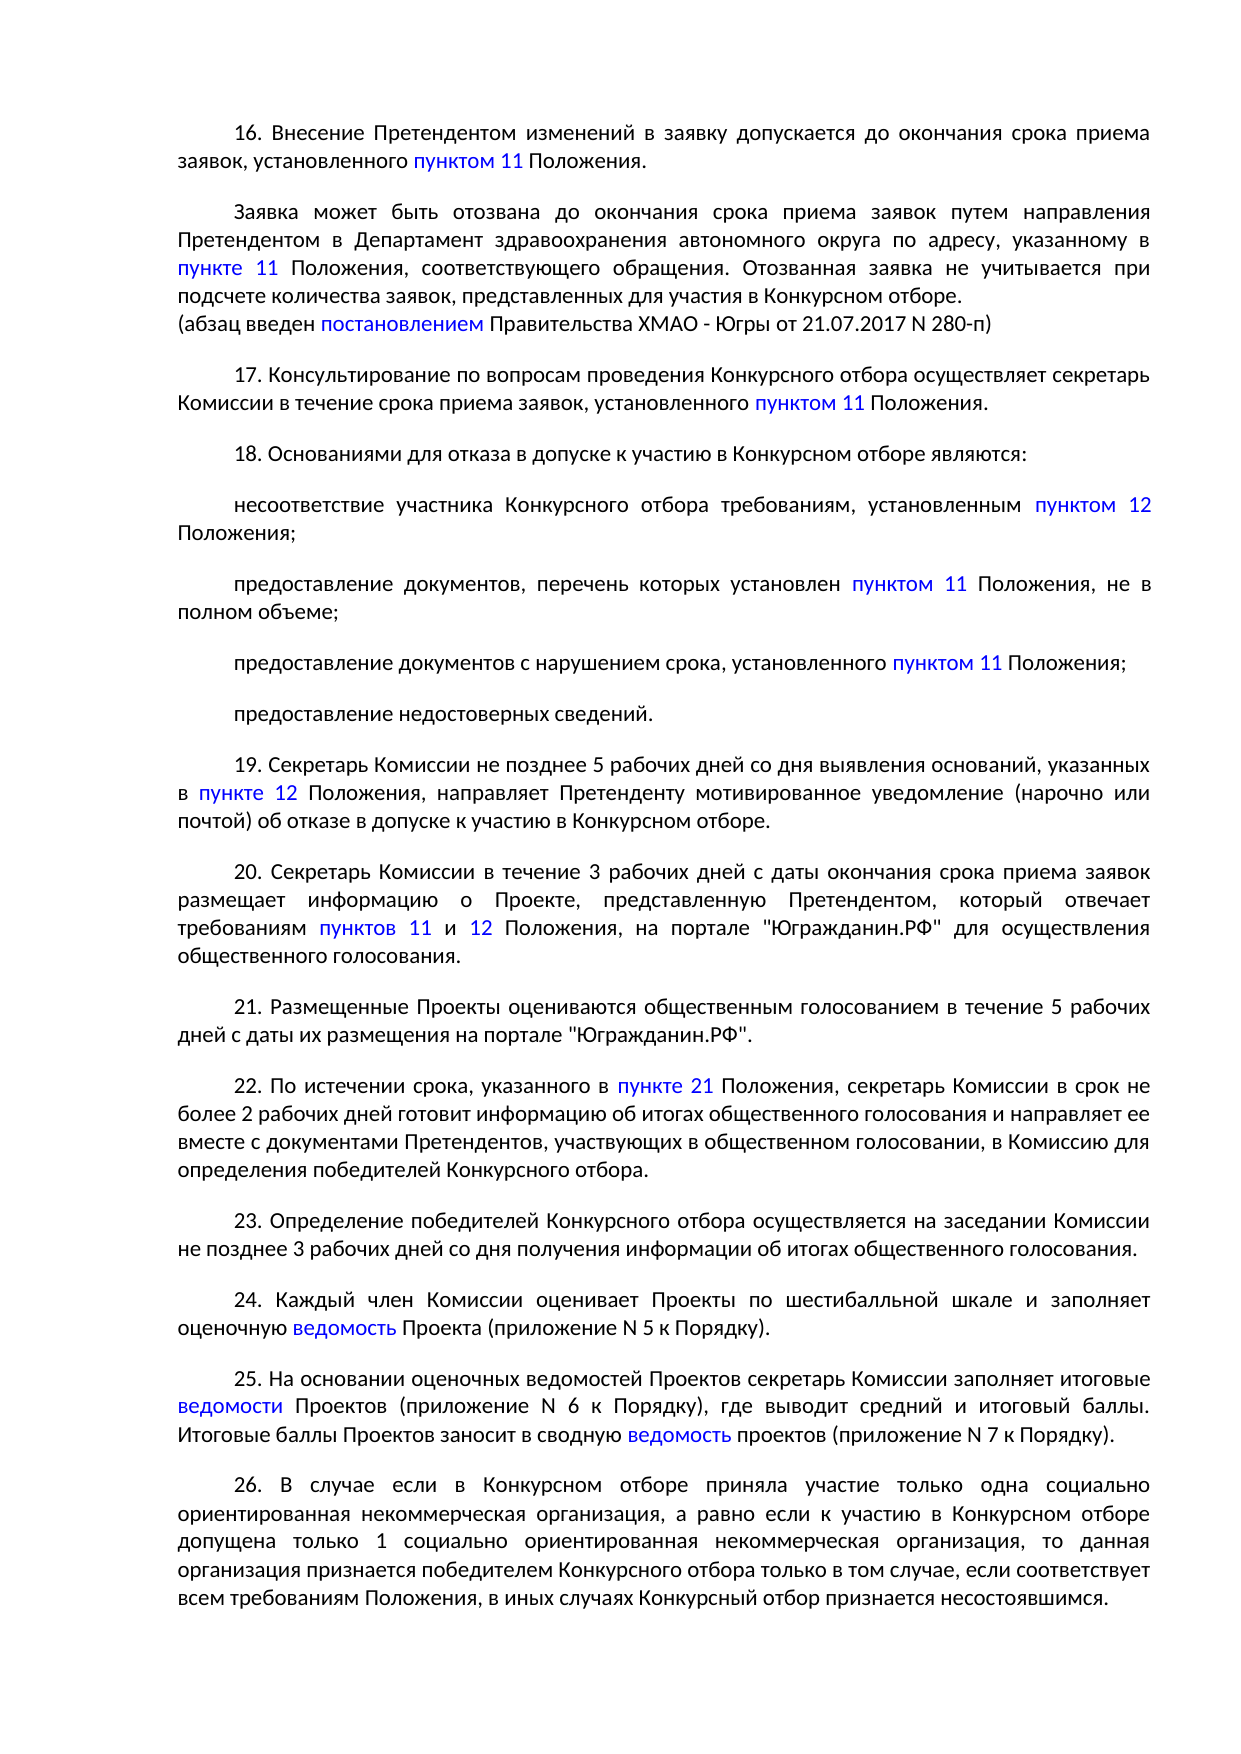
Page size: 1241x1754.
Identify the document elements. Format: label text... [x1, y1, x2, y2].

text 21. Размещенные Проекты оцениваются общественным голосованием в течение 5 рабочих дней с даты их размещения на портале "Югражданин.РФ". [177, 992, 1152, 1048]
text 16. Внесение Претендентом изменений в заявку допускается до окончания срока приема заявок, установленного пунктом 11 Положения. [177, 118, 1152, 174]
text 24. Каждый член Комиссии оценивает Проекты по шестибалльной шкале и заполняет оценочную ведомость Проекта (приложение N 5 к Порядку). [177, 1285, 1152, 1341]
text 25. На основании оценочных ведомостей Проектов секретарь Комиссии заполняет итоговые ведомости Проектов (приложение N 6 к Порядку), где выводит средний и итоговый баллы. Итоговые баллы Проектов заносит в сводную ведомость проектов (приложение N 7 к Порядку). [177, 1364, 1152, 1448]
text 20. Секретарь Комиссии в течение 3 рабочих дней с даты окончания срока приема заявок размещает информацию о Проекте, представленную Претендентом, который отвечает требованиям пунктов 11 и 12 Положения, на портале "Югражданин.РФ" для осуществления общественного голосования. [177, 857, 1152, 969]
text 23. Определение победителей Конкурсного отбора осуществляется на заседании Комиссии не позднее 3 рабочих дней со дня получения информации об итогах общественного голосования. [177, 1206, 1152, 1262]
text 19. Секретарь Комиссии не позднее 5 рабочих дней со дня выявления оснований, указанных в пункте 12 Положения, направляет Претенденту мотивированное уведомление (нарочно или почтой) об отказе в допуске к участию в Конкурсном отборе. [177, 750, 1152, 834]
text предоставление документов, перечень которых установлен пунктом 11 Положения, не в полном объеме; [177, 569, 1152, 625]
text несоответствие участника Конкурсного отбора требованиям, установленным пунктом 12 Положения; [177, 490, 1152, 546]
text 18. Основаниями для отказа в допуске к участию в Конкурсном отборе являются: [177, 439, 1152, 467]
text предоставление документов с нарушением срока, установленного пунктом 11 Положения; [177, 648, 1152, 676]
text 17. Консультирование по вопросам проведения Конкурсного отбора осуществляет секретарь Комиссии в течение срока приема заявок, установленного пунктом 11 Положения. [177, 360, 1152, 416]
text (абзац введен постановлением Правительства ХМАО - Югры от 21.07.2017 N 280-п) [177, 309, 1152, 337]
text предоставление недостоверных сведений. [177, 699, 1152, 727]
text 22. По истечении срока, указанного в пункте 21 Положения, секретарь Комиссии в срок не более 2 рабочих дней готовит информацию об итогах общественного голосования и направляет ее вместе с документами Претендентов, участвующих в общественном голосовании, в Комиссию для определения победителей Конкурсного отбора. [177, 1071, 1152, 1183]
text 26. В случае если в Конкурсном отборе приняла участие только одна социально ориентированная некоммерческая организация, а равно если к участию в Конкурсном отборе допущена только 1 социально ориентированная некоммерческая организация, то данная организация признается победителем Конкурсного отбора только в том случае, если соответствует всем требованиям Положения, в иных случаях Конкурсный отбор признается несостоявшимся. [177, 1471, 1152, 1611]
text Заявка может быть отозвана до окончания срока приема заявок путем направления Претендентом в Департамент здравоохранения автономного округа по адресу, указанному в пункте 11 Положения, соответствующего обращения. Отозванная заявка не учитывается при подсчете количества заявок, представленных для участия в Конкурсном отборе. [177, 197, 1152, 309]
